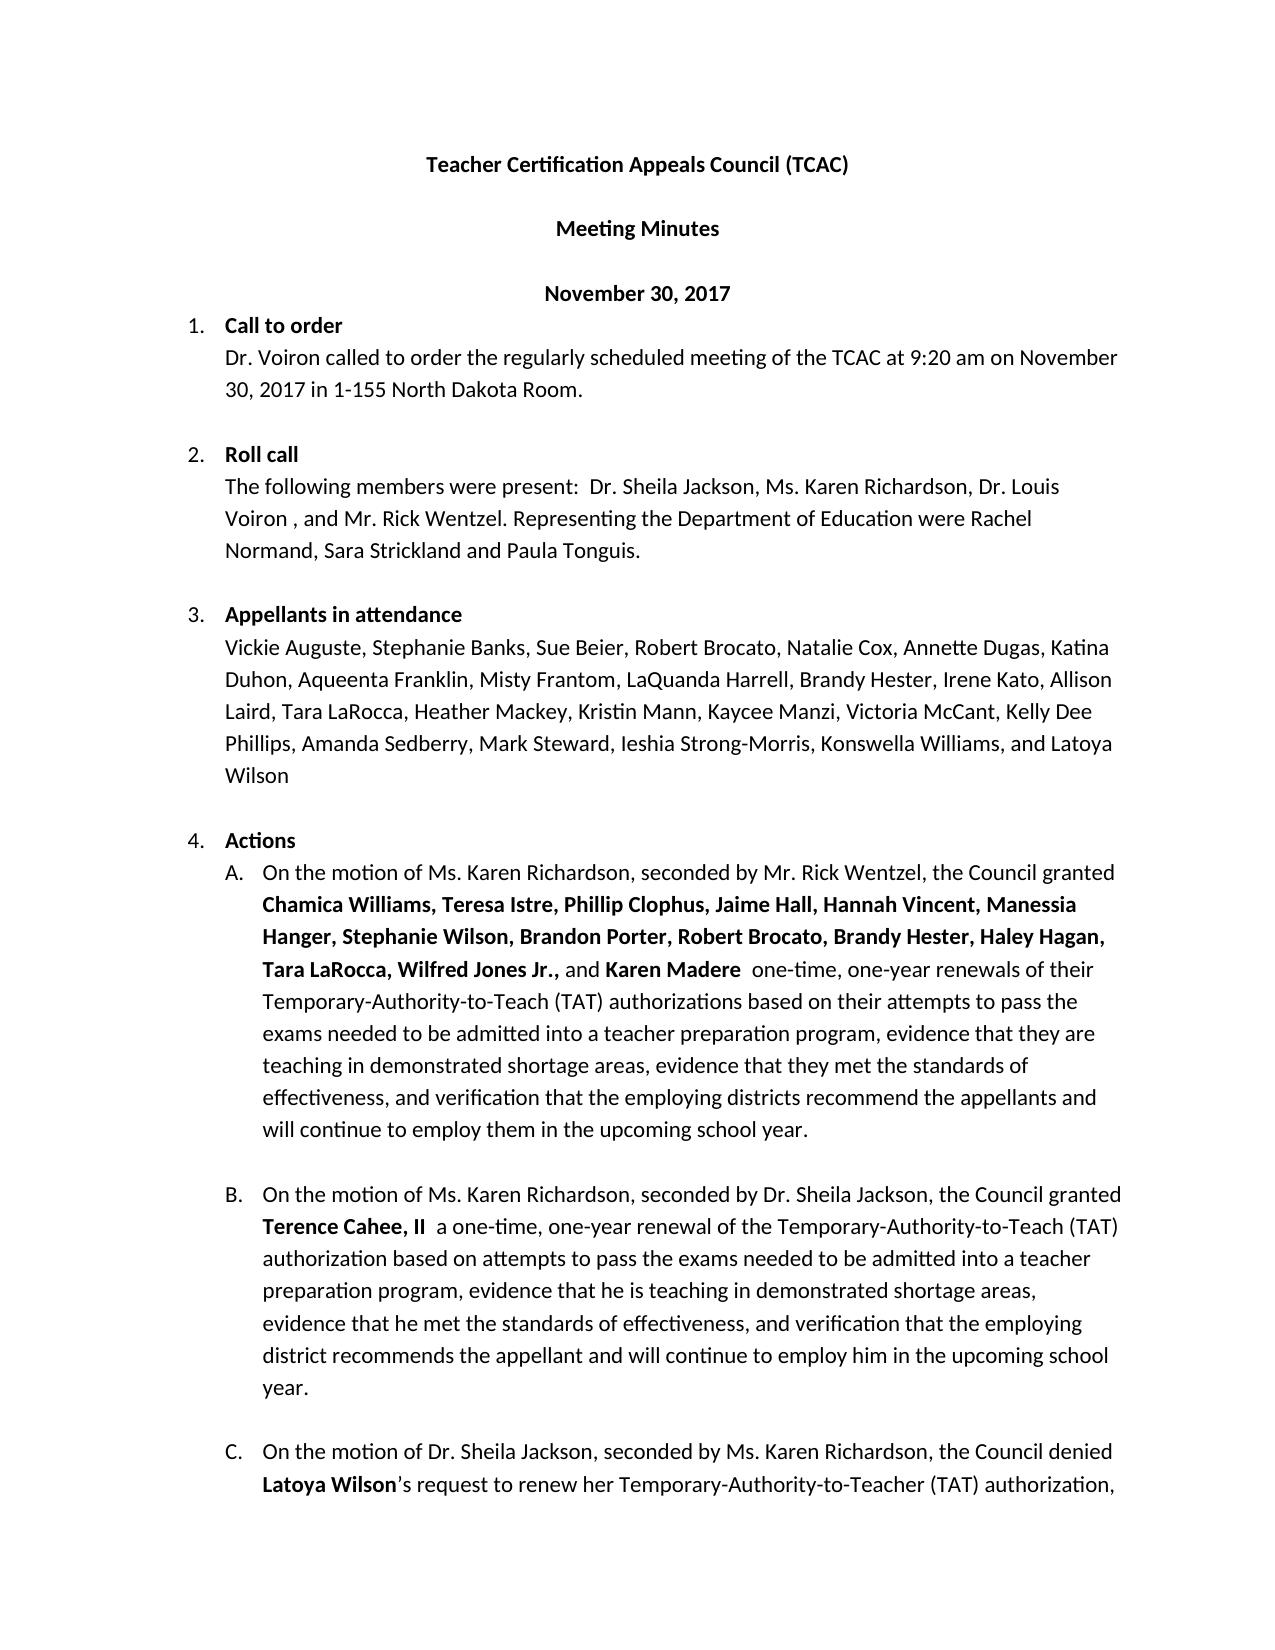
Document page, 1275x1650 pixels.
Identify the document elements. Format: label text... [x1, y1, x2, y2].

list Vickie Auguste, Stephanie Banks, Sue Beier, Robert Brocato, Natalie Cox, Annette Dugas, Katina Duhon, Aqueenta Franklin, Misty Frantom, LaQuanda Harrell, Brandy Hester, Irene Kato, Allison Laird, Tara LaRocca, Heather Mackey, Kristin Mann, Kaycee Manzi, Victoria McCant, Kelly Dee Phillips, Amanda Sedberry, Mark Steward, Ieshia Strong-Morris, Konswella Williams, and Latoya Wilson [225, 633, 1125, 789]
list Actions [187, 826, 1125, 854]
text Teacher Certification Appeals Council (TCAC) [150, 150, 1125, 178]
text November 30, 2017 [150, 279, 1125, 307]
list The following members were present: Dr. Sheila Jackson, Ms. Karen Richardson, Dr. Louis Voiron , and Mr. Rick Wentzel. Representing the Department of Education were Rachel Normand, Sara Strickland and Paula Tonguis. [225, 472, 1125, 564]
list Dr. Voiron called to order the regularly scheduled meeting of the TCAC at 9:20 am on November 30, 2017 in 1-155 North Dakota Room. [225, 343, 1125, 403]
list Appellants in attendance [187, 601, 1125, 629]
text Meeting Minutes [150, 214, 1125, 242]
list Roll call [187, 440, 1125, 468]
list On the motion of Ms. Karen Richardson, seconded by Dr. Sheila Jackson, the Council granted Terence Cahee, II a one-time, one-year renewal of the Temporary-Authority-to-Teach (TAT) authorization based on attempts to pass the exams needed to be admitted into a teacher preparation program, evidence that he is teaching in demonstrated shortage areas, evidence that he met the standards of effectiveness, and verification that the employing district recommends the appellant and will continue to employ him in the upcoming school year. [225, 1180, 1125, 1401]
list Call to order [187, 311, 1125, 339]
list On the motion of Ms. Karen Richardson, seconded by Mr. Rick Wentzel, the Council granted Chamica Williams, Teresa Istre, Phillip Clophus, Jaime Hall, Hannah Vincent, Manessia Hanger, Stephanie Wilson, Brandon Porter, Robert Brocato, Brandy Hester, Haley Hagan, Tara LaRocca, Wilfred Jones Jr., and Karen Madere one-time, one-year renewals of their Temporary-Authority-to-Teach (TAT) authorizations based on their attempts to pass the exams needed to be admitted into a teacher preparation program, evidence that they are teaching in demonstrated shortage areas, evidence that they met the standards of effectiveness, and verification that the employing districts recommend the appellants and will continue to employ them in the upcoming school year. [225, 858, 1125, 1144]
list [225, 1437, 1125, 1498]
